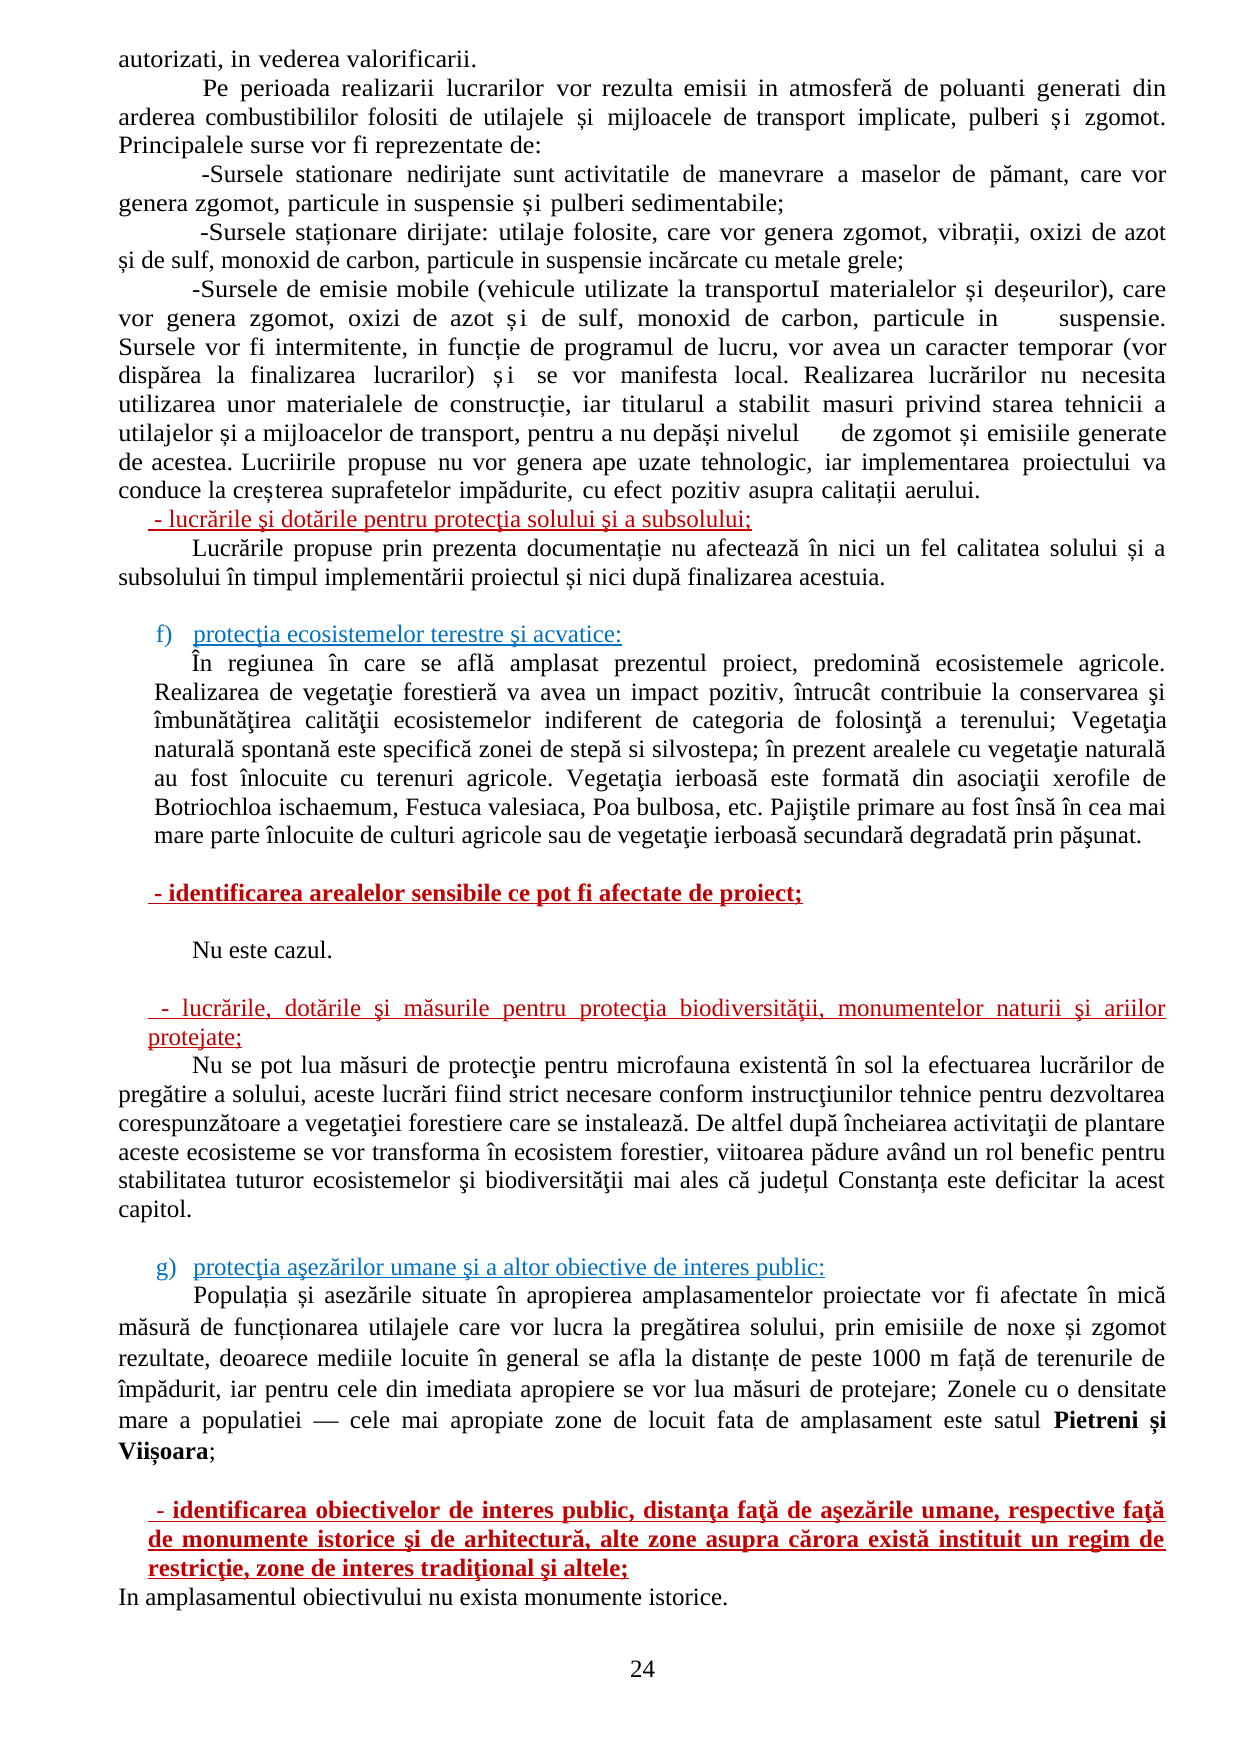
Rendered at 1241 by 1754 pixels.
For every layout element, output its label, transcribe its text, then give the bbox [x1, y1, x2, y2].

list - lucrările, dotările şi măsurile pentru protecţia biodiversităţii, monumentelor naturii şi ariilor protejate; [148, 993, 1167, 1051]
text -Sursele staționare dirijate: utilaje folosite, care vor genera zgomot, vibrații, oxizi de azot și de sulf, monoxid de carbon, particule in suspensie incărcate cu metale grele; [118, 217, 1167, 274]
text Populația și asezările situate în apropierea amplasamentelor proiectate vor fi afectate în mică măsură de funcționarea utilajele care vor lucra la pregătirea solului, prin emisiile de noxe și zgomot rezultate, deoarece mediile locuite în general se afla la distanțe de peste 1000 m față de terenurile de împădurit, iar pentru cele din imediata apropiere se vor lua măsuri de protejare; Zonele cu o densitate mare a populatiei — cele mai apropiate zone de locuit fata de amplasament este satul Pietreni și Viișoara; [118, 1281, 1167, 1464]
list protecţia aşezărilor umane şi a altor obiective de interes public: [156, 1252, 1167, 1281]
list - identificarea obiectivelor de interes public, distanţa faţă de aşezările umane, respective faţă de monumente istorice şi de arhitectură, alte zone asupra cărora există instituit un regim de restricţie, zone de interes tradiţional şi altele; [148, 1496, 1167, 1582]
text In amplasamentul obiectivului nu exista monumente istorice. [118, 1582, 1167, 1611]
list protecţia ecosistemelor terestre şi acvatice: [156, 619, 1167, 648]
text Nu este cazul. [118, 936, 1167, 964]
text -Sursele de emisie mobile (vehicule utilizate la transportuI materialelor și deșeurilor), care vor genera zgomot, oxizi de azot și de sulf, monoxid de carbon, particule in suspensie. Sursele vor fi intermitente, in funcție de programul de lucru, vor avea un caracter temporar (vor dispărea la finalizarea lucrarilor) și se vor manifesta local. Realizarea lucrărilor nu necesita utilizarea unor materialele de construcție, iar titularul a stabilit masuri privind starea tehnicii a utilajelor și a mijloacelor de transport, pentru a nu depăși nivelul de zgomot și emisiile generate de acestea. Lucriirile propuse nu vor genera ape uzate tehnologic, iar implementarea proiectului va conduce la creșterea suprafetelor impădurite, cu efect pozitiv asupra calitații aerului. [118, 274, 1167, 504]
text -Sursele stationare nedirijate sunt activitatile de manevrare a maselor de pămant, care vor genera zgomot, particule in suspensie și pulberi sedimentabile; [118, 159, 1167, 217]
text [118, 44, 1167, 73]
text Pe perioada realizarii lucrarilor vor rezulta emisii in atmosferă de poluanti generati din arderea combustibililor folositi de utilajele și mijloacele de transport implicate, pulberi și zgomot. Principalele surse vor fi reprezentate de: [118, 73, 1167, 159]
text În regiunea în care se află amplasat prezentul proiect, predomină ecosistemele agricole. Realizarea de vegetaţie forestieră va avea un impact pozitiv, întrucât contribuie la conservarea şi îmbunătăţirea calităţii ecosistemelor indiferent de categoria de folosinţă a terenului; Vegetaţia naturală spontană este specifică zonei de stepă si silvostepa; în prezent arealele cu vegetaţie naturală au fost înlocuite cu terenuri agricole. Vegetaţia ierboasă este formată din asociaţii xerofile de Botriochloa ischaemum, Festuca valesiaca, Poa bulbosa, etc. Pajiştile primare au fost însă în cea mai mare parte înlocuite de culturi agricole sau de vegetaţie ierboasă secundară degradată prin păşunat. [154, 648, 1167, 849]
text Nu se pot lua măsuri de protecţie pentru microfauna existentă în sol la efectuarea lucrărilor de pregătire a solului, aceste lucrări fiind strict necesare conform instrucţiunilor tehnice pentru dezvoltarea corespunzătoare a vegetaţiei forestiere care se instalează. De altfel după încheiarea activitaţii de plantare aceste ecosisteme se vor transforma în ecosistem forestier, viitoarea pădure având un rol benefic pentru stabilitatea tuturor ecosistemelor şi biodiversităţii mai ales că județul Constanța este deficitar la acest capitol. [118, 1051, 1167, 1223]
list - lucrările şi dotările pentru protecţia solului şi a subsolului; [148, 504, 1167, 533]
list - identificarea arealelor sensibile ce pot fi afectate de proiect; [148, 878, 1167, 907]
text Lucrările propuse prin prezenta documentație nu afectează în nici un fel calitatea solului și a subsolului în timpul implementării proiectul și nici după finalizarea acestuia. [118, 533, 1167, 591]
